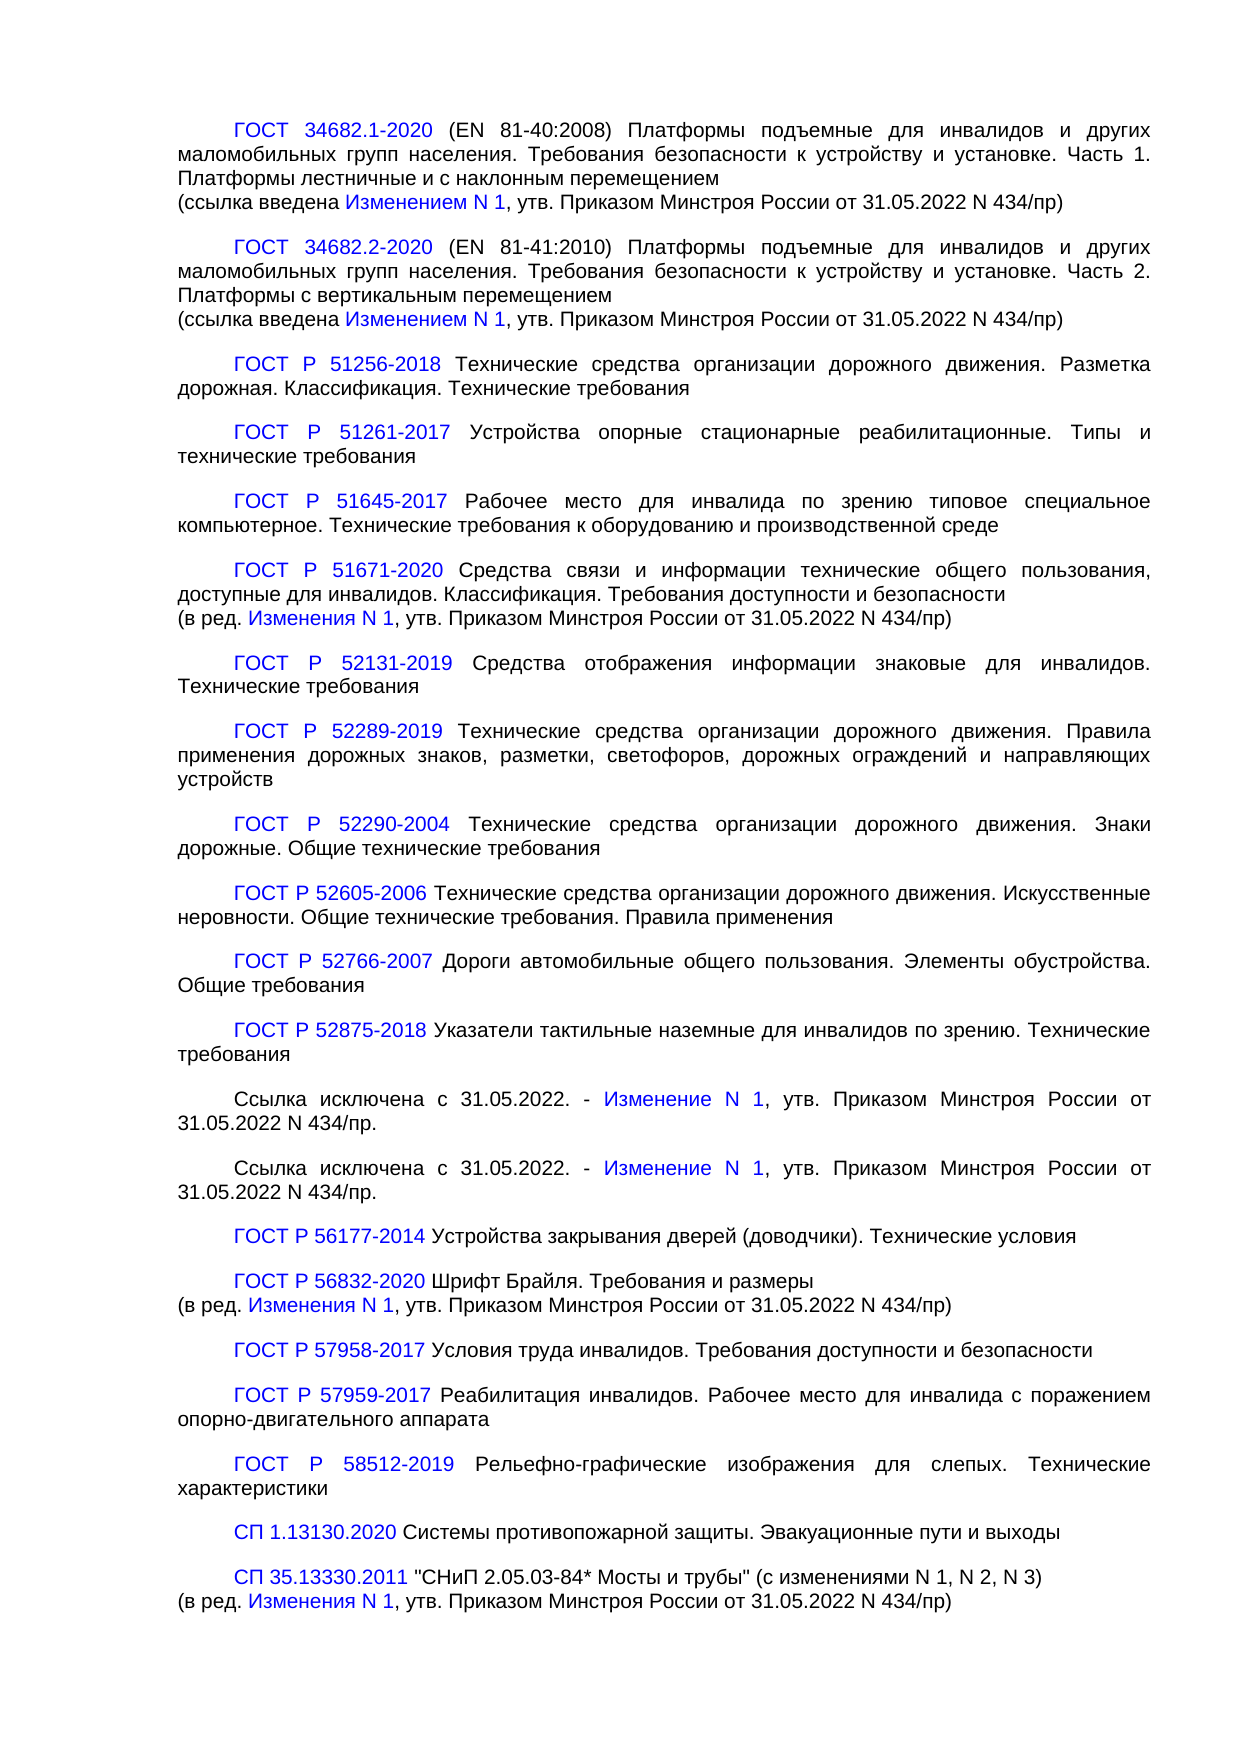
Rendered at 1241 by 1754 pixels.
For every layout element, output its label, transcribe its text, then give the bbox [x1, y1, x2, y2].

text (в ред. Изменения N 1, утв. Приказом Минстроя России от 31.05.2022 N 434/пр) [177, 1589, 1152, 1613]
text ГОСТ Р 52766-2007 Дороги автомобильные общего пользования. Элементы обустройства. Общие требования [177, 949, 1152, 997]
text ГОСТ Р 57959-2017 Реабилитация инвалидов. Рабочее место для инвалида с поражением опорно-двигательного аппарата [177, 1383, 1152, 1431]
text ГОСТ Р 51261-2017 Устройства опорные стационарные реабилитационные. Типы и технические требования [177, 420, 1152, 468]
text ГОСТ Р 52290-2004 Технические средства организации дорожного движения. Знаки дорожные. Общие технические требования [177, 812, 1152, 860]
text ГОСТ Р 52289-2019 Технические средства организации дорожного движения. Правила применения дорожных знаков, разметки, светофоров, дорожных ограждений и направляющих устройств [177, 719, 1152, 791]
text ГОСТ Р 57958-2017 Условия труда инвалидов. Требования доступности и безопасности [177, 1338, 1152, 1362]
text СП 1.13130.2020 Системы противопожарной защиты. Эвакуационные пути и выходы [177, 1520, 1152, 1544]
text ГОСТ 34682.1-2020 (EN 81-40:2008) Платформы подъемные для инвалидов и других маломобильных групп населения. Требования безопасности к устройству и установке. Часть 1. Платформы лестничные и с наклонным перемещением [177, 118, 1152, 190]
text ГОСТ Р 51645-2017 Рабочее место для инвалида по зрению типовое специальное компьютерное. Технические требования к оборудованию и производственной среде [177, 489, 1152, 537]
text ГОСТ Р 52131-2019 Средства отображения информации знаковые для инвалидов. Технические требования [177, 650, 1152, 698]
text ГОСТ Р 56832-2020 Шрифт Брайля. Требования и размеры [177, 1269, 1152, 1293]
text ГОСТ 34682.2-2020 (EN 81-41:2010) Платформы подъемные для инвалидов и других маломобильных групп населения. Требования безопасности к устройству и установке. Часть 2. Платформы с вертикальным перемещением [177, 235, 1152, 307]
text (в ред. Изменения N 1, утв. Приказом Минстроя России от 31.05.2022 N 434/пр) [177, 606, 1152, 629]
text (ссылка введена Изменением N 1, утв. Приказом Минстроя России от 31.05.2022 N 434/пр) [177, 190, 1152, 214]
text ГОСТ Р 52875-2018 Указатели тактильные наземные для инвалидов по зрению. Технические требования [177, 1018, 1152, 1066]
text (в ред. Изменения N 1, утв. Приказом Минстроя России от 31.05.2022 N 434/пр) [177, 1293, 1152, 1317]
text Ссылка исключена с 31.05.2022. - Изменение N 1, утв. Приказом Минстроя России от 31.05.2022 N 434/пр. [177, 1156, 1152, 1203]
text ГОСТ Р 51256-2018 Технические средства организации дорожного движения. Разметка дорожная. Классификация. Технические требования [177, 351, 1152, 399]
text СП 35.13330.2011 "СНиП 2.05.03-84* Мосты и трубы" (с изменениями N 1, N 2, N 3) [177, 1565, 1152, 1589]
text ГОСТ Р 56177-2014 Устройства закрывания дверей (доводчики). Технические условия [177, 1224, 1152, 1248]
text ГОСТ Р 58512-2019 Рельефно-графические изображения для слепых. Технические характеристики [177, 1451, 1152, 1499]
text Ссылка исключена с 31.05.2022. - Изменение N 1, утв. Приказом Минстроя России от 31.05.2022 N 434/пр. [177, 1087, 1152, 1135]
text ГОСТ Р 52605-2006 Технические средства организации дорожного движения. Искусственные неровности. Общие технические требования. Правила применения [177, 881, 1152, 928]
text (ссылка введена Изменением N 1, утв. Приказом Минстроя России от 31.05.2022 N 434/пр) [177, 307, 1152, 331]
text ГОСТ Р 51671-2020 Средства связи и информации технические общего пользования, доступные для инвалидов. Классификация. Требования доступности и безопасности [177, 558, 1152, 606]
